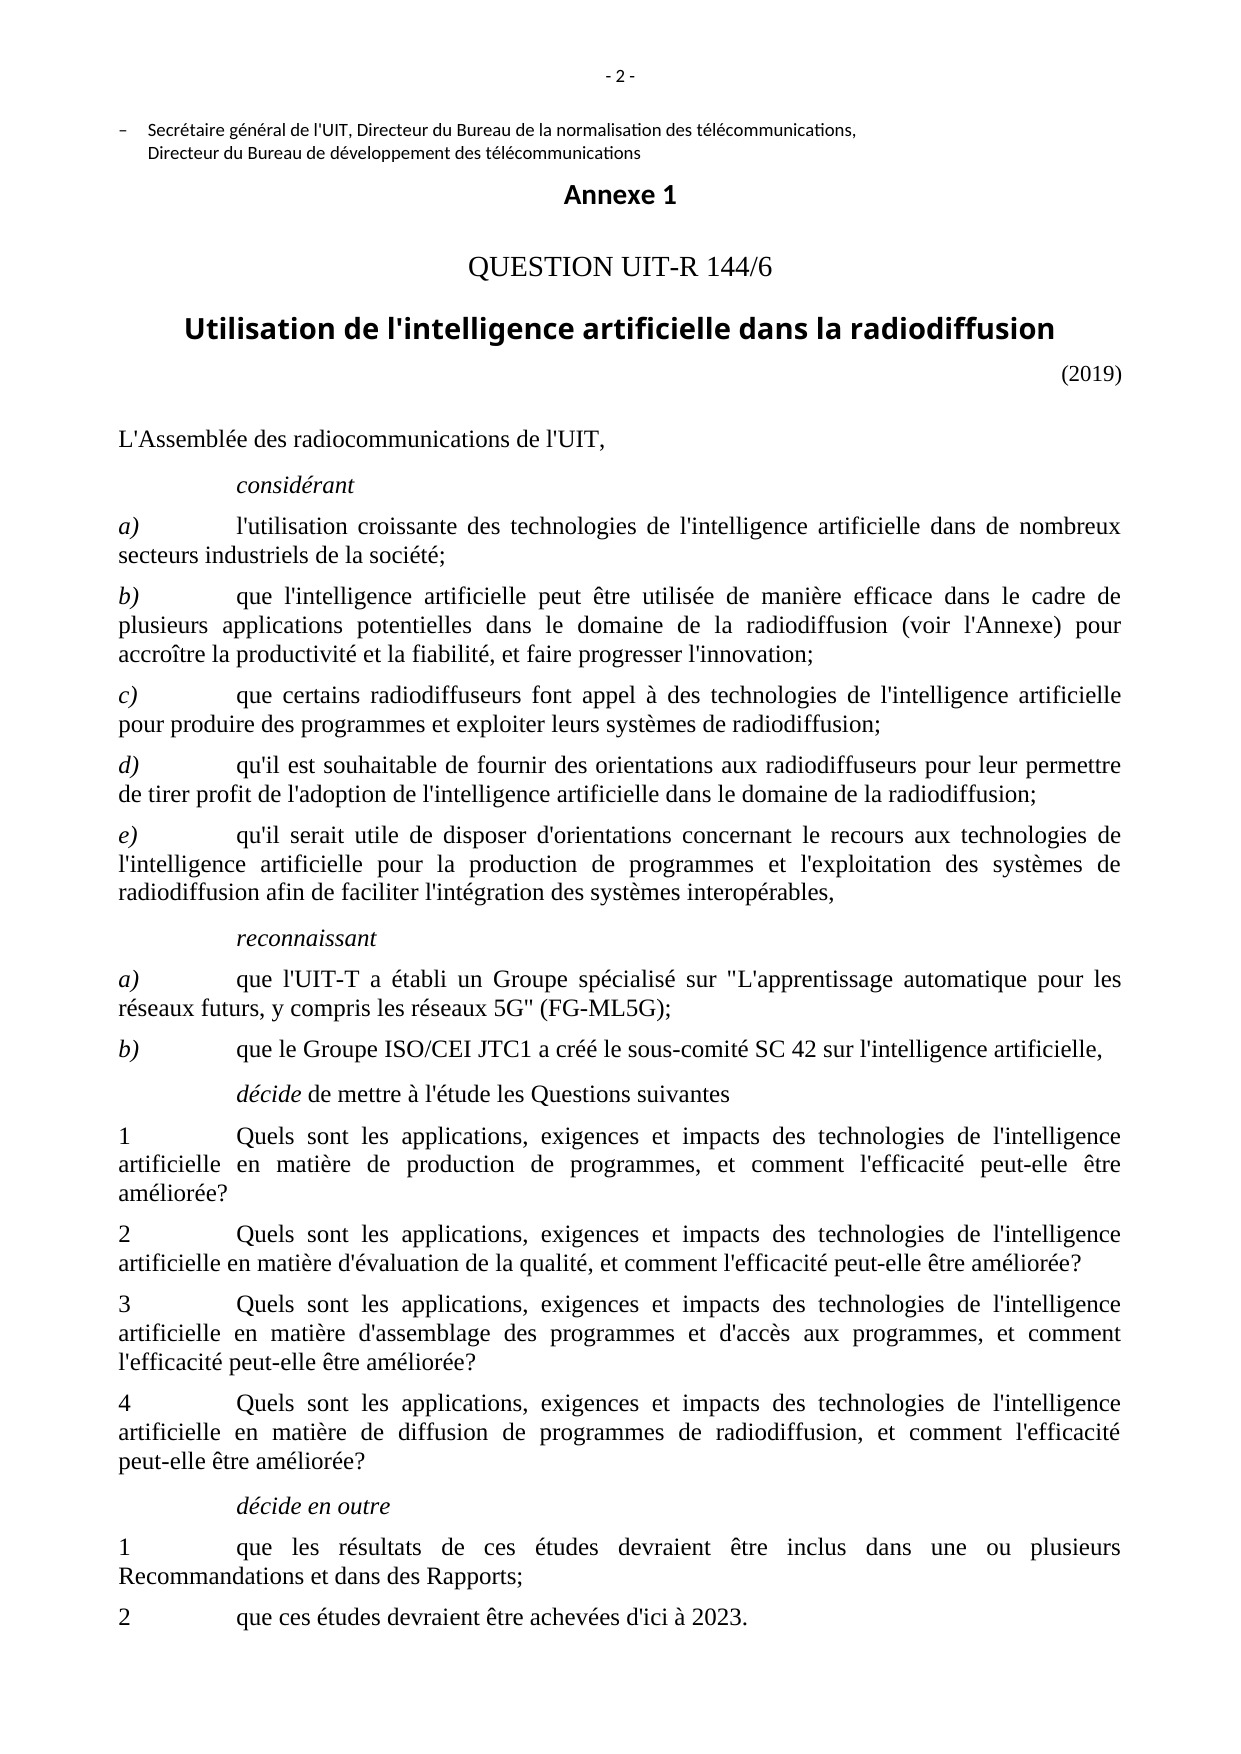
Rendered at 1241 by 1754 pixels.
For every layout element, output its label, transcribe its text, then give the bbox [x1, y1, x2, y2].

title L'Assemblée des radiocommunications de l'UIT, [118, 424, 1122, 453]
text 4 Quels sont les applications, exigences et impacts des technologies de l'intelligence artificielle en matière de diffusion de programmes de radiodiffusion, et comment l'efficacité peut-elle être améliorée? [118, 1388, 1122, 1474]
text b) que le Groupe ISO/CEI JTC1 a créé le sous-comité SC 42 sur l'intelligence artificielle, [118, 1034, 1122, 1063]
text c) que certains radiodiffuseurs font appel à des technologies de l'intelligence artificielle pour produire des programmes et exploiter leurs systèmes de radiodiffusion; [118, 680, 1122, 737]
title Utilisation de l'intelligence artificielle dans la radiodiffusion [118, 308, 1122, 348]
text a) que l'UIT-T a établi un Groupe spécialisé sur ''L'apprentissage automatique pour les réseaux futurs, y compris les réseaux 5G'' (FG-ML5G); [118, 964, 1122, 1022]
title Annexe 1 [118, 176, 1122, 212]
text – Secrétaire général de l'UIT, Directeur du Bureau de la normalisation des télécommunications, Directeur du Bureau de développement des télécommunications [118, 118, 1122, 164]
text 3 Quels sont les applications, exigences et impacts des technologies de l'intelligence artificielle en matière d'assemblage des programmes et d'accès aux programmes, et comment l'efficacité peut-elle être améliorée? [118, 1289, 1122, 1376]
text décide de mettre à l'étude les Questions suivantes [236, 1079, 1122, 1108]
text 1 Quels sont les applications, exigences et impacts des technologies de l'intelligence artificielle en matière de production de programmes, et comment l'efficacité peut-elle être améliorée? [118, 1121, 1122, 1207]
text d) qu'il est souhaitable de fournir des orientations aux radiodiffuseurs pour leur permettre de tirer profit de l'adoption de l'intelligence artificielle dans le domaine de la radiodiffusion; [118, 750, 1122, 807]
text 1 que les résultats de ces études devraient être inclus dans une ou plusieurs Recommandations et dans des Rapports; [118, 1532, 1122, 1590]
text e) qu'il serait utile de disposer d'orientations concernant le recours aux technologies de l'intelligence artificielle pour la production de programmes et l'exploitation des systèmes de radiodiffusion afin de faciliter l'intégration des systèmes interopérables, [118, 820, 1122, 906]
text 2 que ces études devraient être achevées d'ici à 2023. [118, 1602, 1122, 1631]
text reconnaissant [236, 923, 1122, 952]
text b) que l'intelligence artificielle peut être utilisée de manière efficace dans le cadre de plusieurs applications potentielles dans le domaine de la radiodiffusion (voir l'Annexe) pour accroître la productivité et la fiabilité, et faire progresser l'innovation; [118, 581, 1122, 667]
text (2019) [118, 360, 1122, 387]
text considérant [236, 470, 1122, 499]
text QUESTION UIT-R 144/6 [118, 249, 1122, 283]
text décide en outre [236, 1491, 1122, 1520]
text 2 Quels sont les applications, exigences et impacts des technologies de l'intelligence artificielle en matière d'évaluation de la qualité, et comment l'efficacité peut-elle être améliorée? [118, 1219, 1122, 1277]
text a) l'utilisation croissante des technologies de l'intelligence artificielle dans de nombreux secteurs industriels de la société; [118, 511, 1122, 569]
